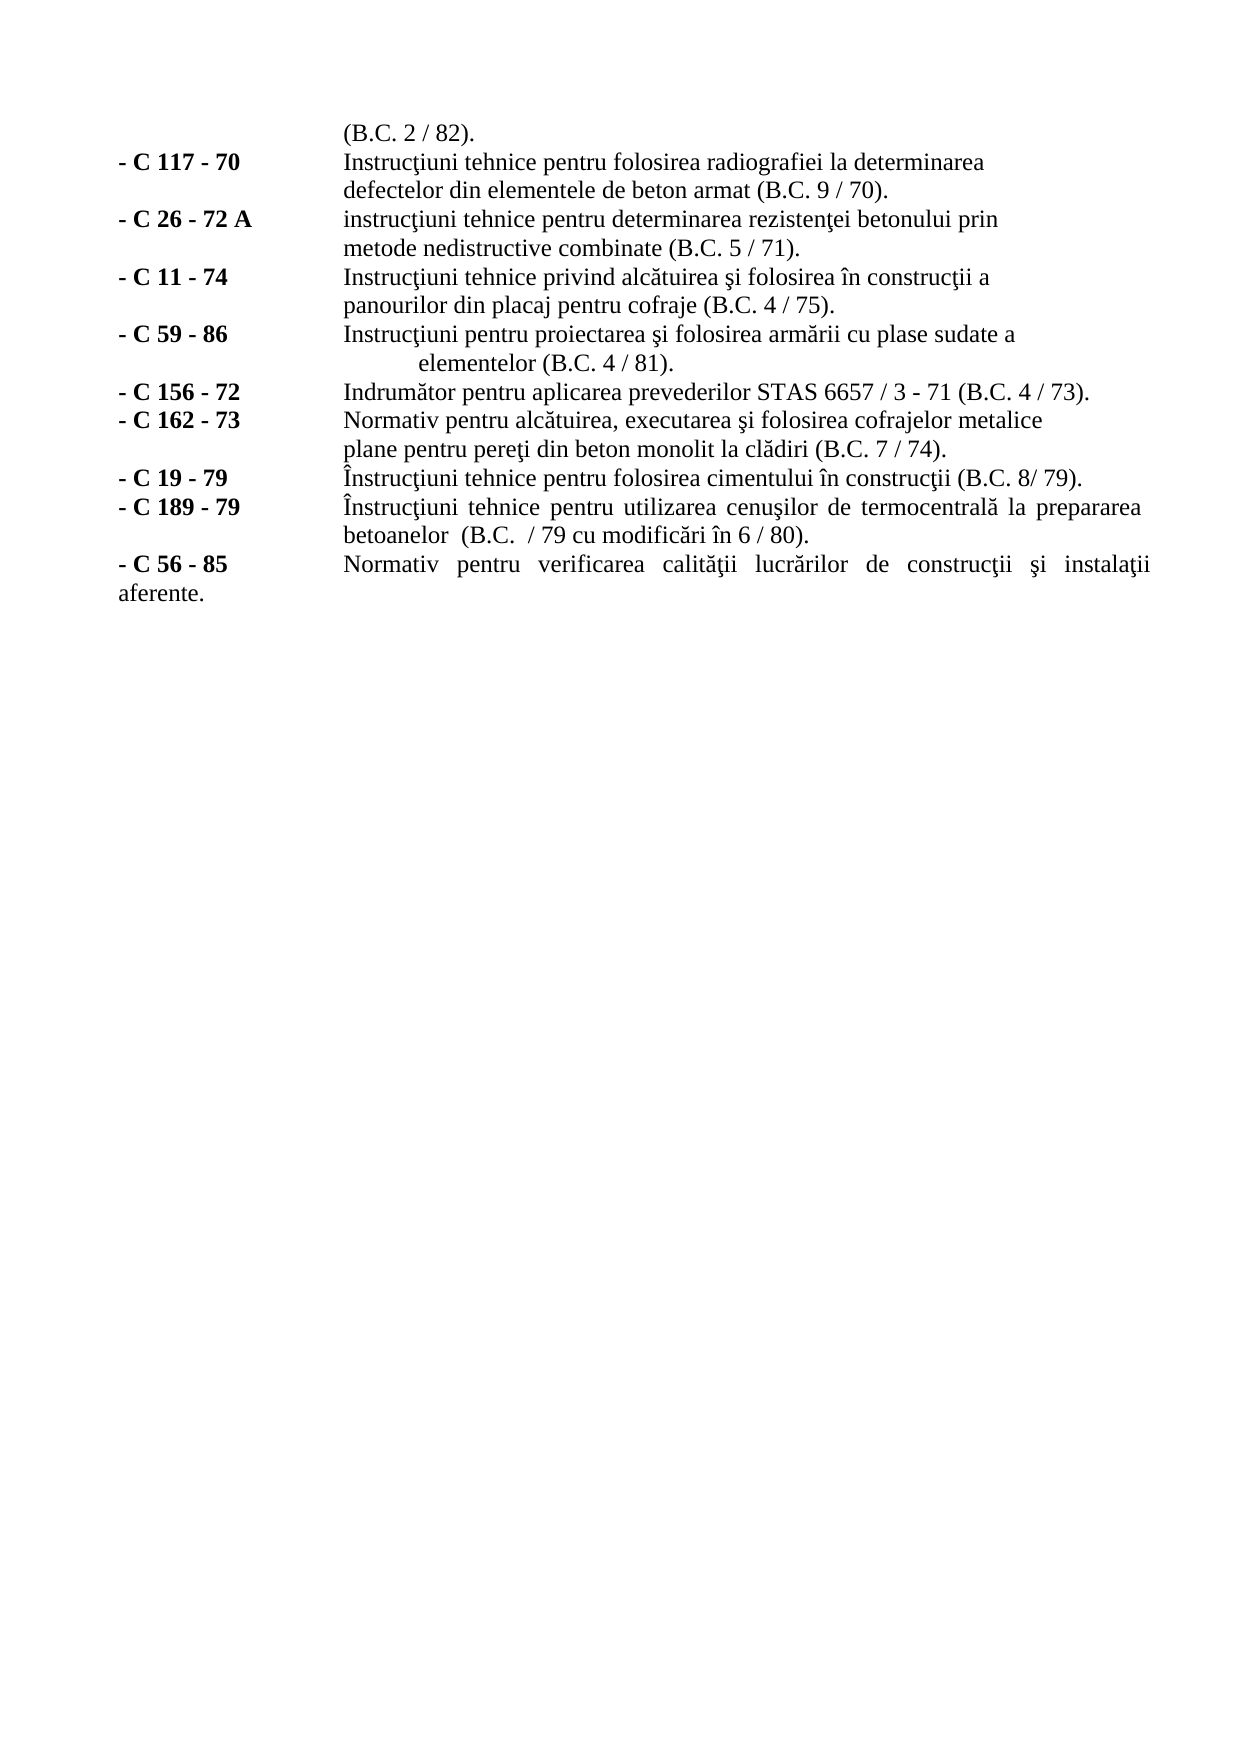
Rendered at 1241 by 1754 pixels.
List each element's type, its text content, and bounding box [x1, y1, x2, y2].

text - C 59 - 86 Instrucţiuni pentru proiectarea şi folosirea armării cu plase sudate a elementelor (B.C. 4 / 81). [118, 319, 1152, 377]
text - C 189 - 79 Înstrucţiuni tehnice pentru utilizarea cenuşilor de termocentrală la prepararea betoanelor (B.C. / 79 cu modificări în 6 / 80). [118, 492, 1152, 549]
text - C 156 - 72 Indrumător pentru aplicarea prevederilor STAS 6657 / 3 - 71 (B.C. 4 / 73). [118, 377, 1152, 406]
text - C 26 - 72 A instrucţiuni tehnice pentru determinarea rezistenţei betonului prin metode nedistructive combinate (B.C. 5 / 71). [118, 204, 1152, 262]
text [118, 118, 1152, 147]
text - C 19 - 79 Înstrucţiuni tehnice pentru folosirea cimentului în construcţii (B.C. 8/ 79). [118, 463, 1152, 492]
text - C 162 - 73 Normativ pentru alcătuirea, executarea şi folosirea cofrajelor metalice plane pentru pereţi din beton monolit la clădiri (B.C. 7 / 74). [118, 406, 1152, 463]
text - C 11 - 74 Instrucţiuni tehnice privind alcătuirea şi folosirea în construcţii a panourilor din placaj pentru cofraje (B.C. 4 / 75). [118, 262, 1152, 319]
text - C 117 - 70 Instrucţiuni tehnice pentru folosirea radiografiei la determinarea defectelor din elementele de beton armat (B.C. 9 / 70). [118, 147, 1152, 204]
text - C 56 - 85 Normativ pentru verificarea calităţii lucrărilor de construcţii şi instalaţii aferente. [118, 549, 1152, 607]
